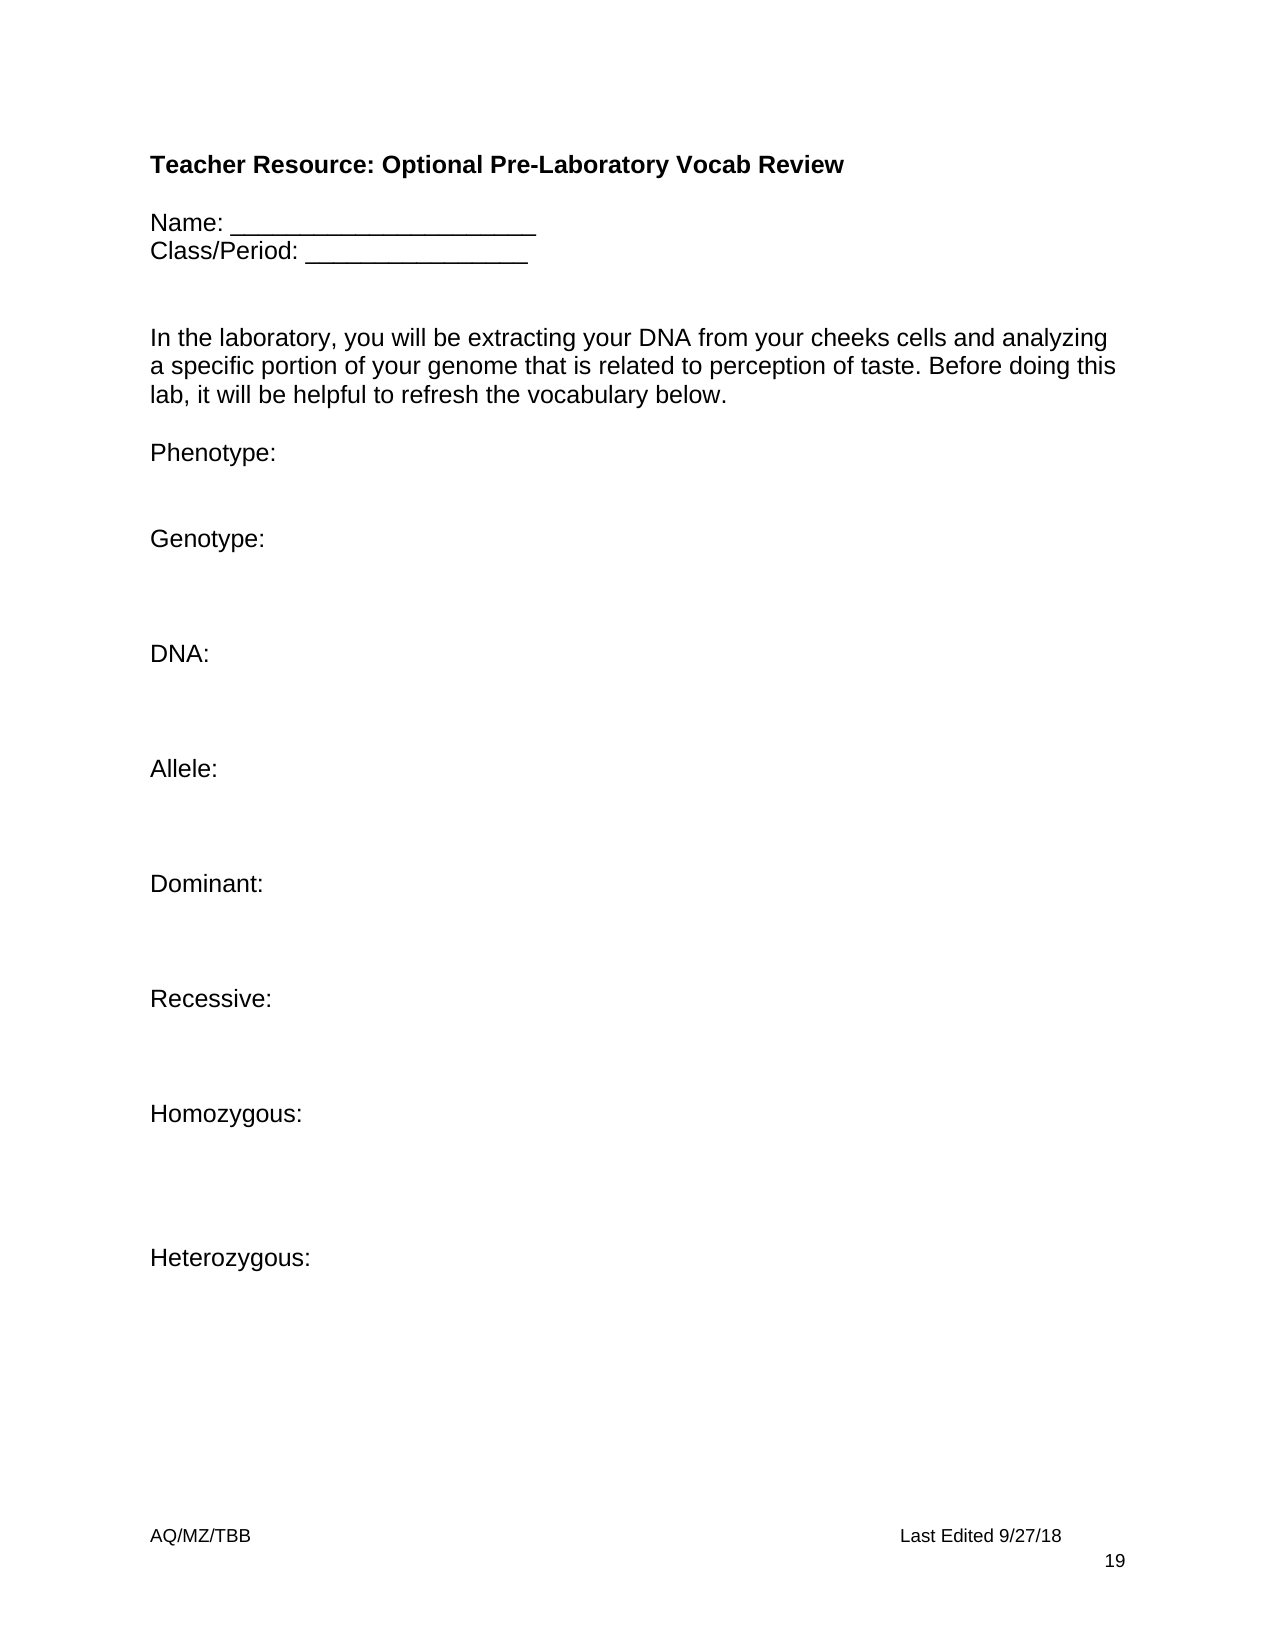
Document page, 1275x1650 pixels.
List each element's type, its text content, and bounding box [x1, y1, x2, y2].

text Phenotype: [150, 437, 1125, 466]
text Allele: [150, 754, 1125, 782]
text Class/Period: ________________ [150, 236, 1125, 265]
text Recessive: [150, 984, 1125, 1012]
text Teacher Resource: Optional Pre-Laboratory Vocab Review [150, 150, 1125, 179]
text Dominant: [150, 869, 1125, 897]
text Name: ______________________ [150, 207, 1125, 236]
text In the laboratory, you will be extracting your DNA from your cheeks cells and analyzing a specific portion of your genome that is related to perception of taste. Before doing this lab, it will be helpful to refresh the vocabulary below. [150, 322, 1125, 409]
text Homozygous: [150, 1099, 1125, 1127]
text Genotype: [150, 524, 1125, 552]
text DNA: [150, 639, 1125, 667]
text Heterozygous: [150, 1242, 1125, 1271]
